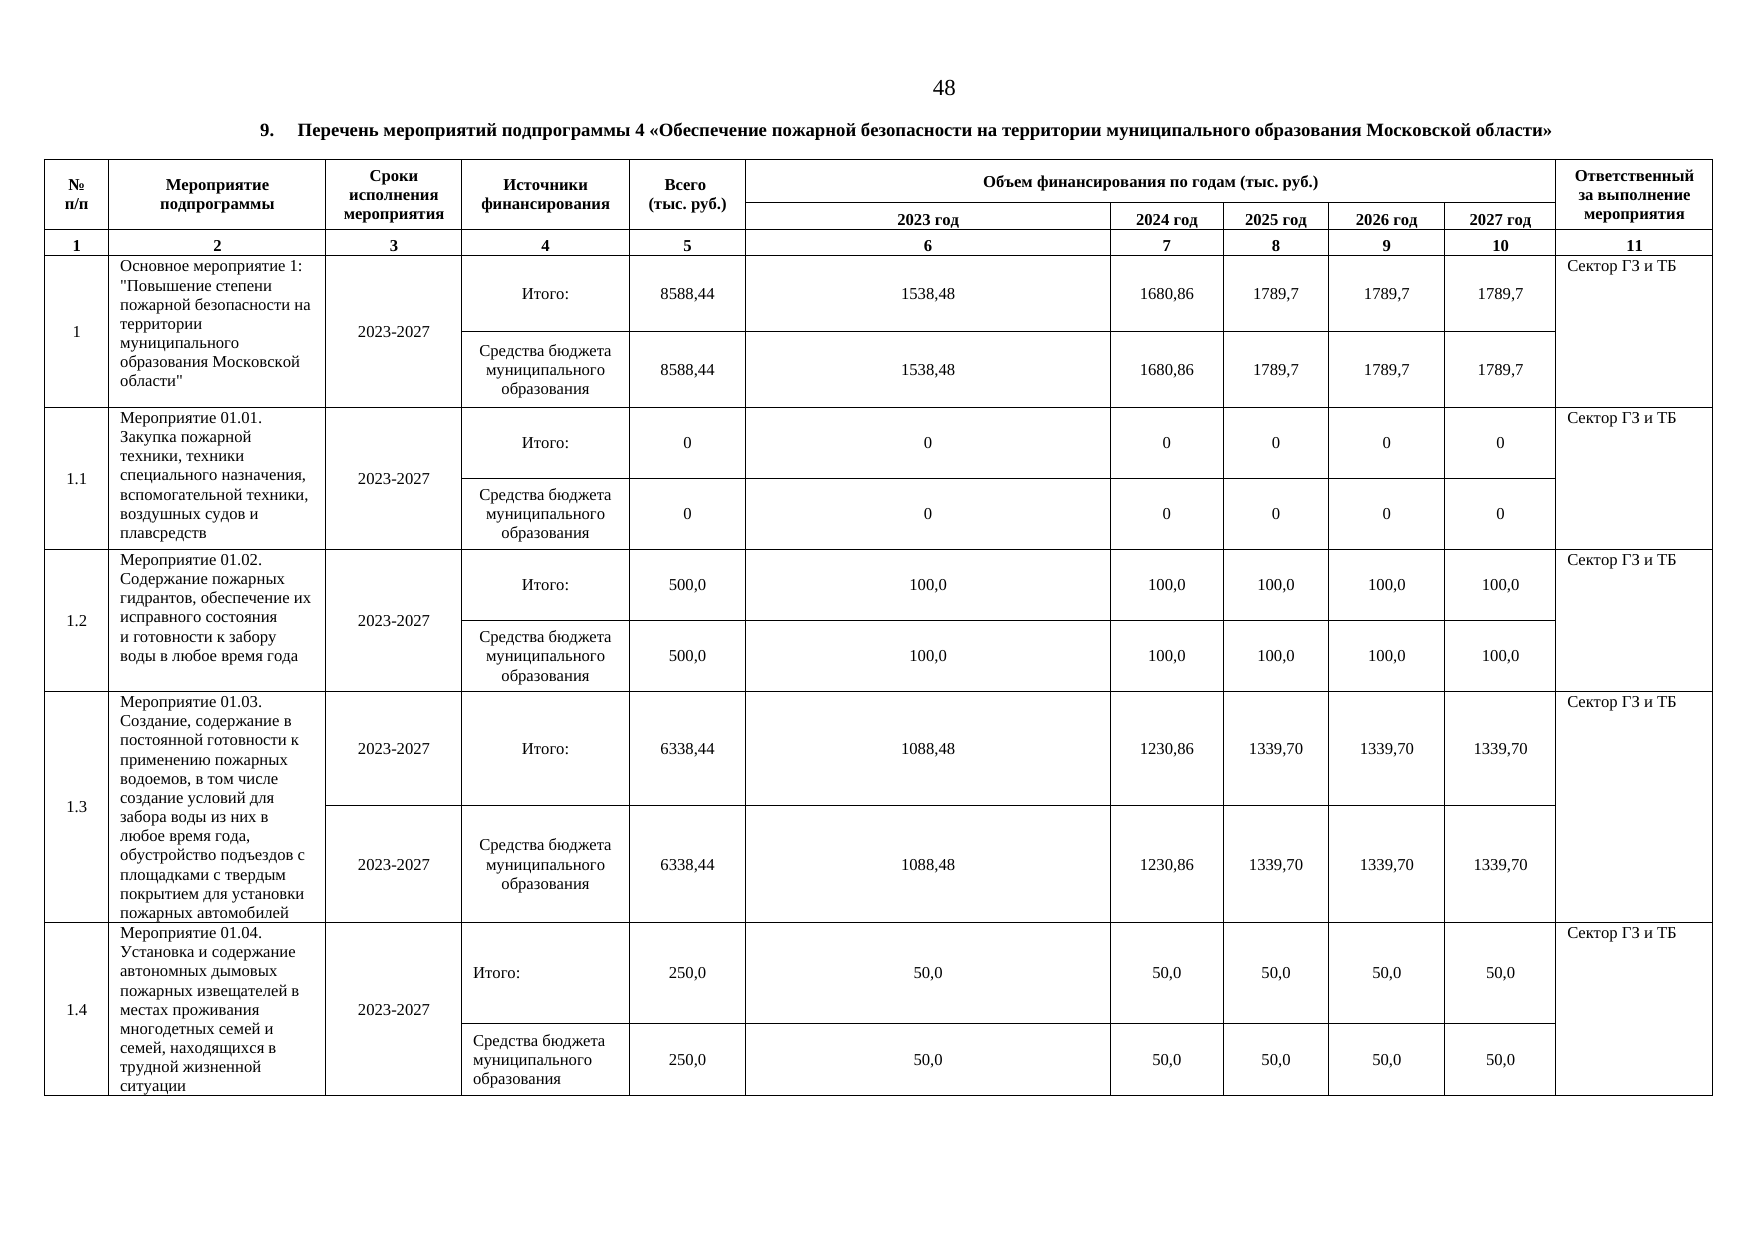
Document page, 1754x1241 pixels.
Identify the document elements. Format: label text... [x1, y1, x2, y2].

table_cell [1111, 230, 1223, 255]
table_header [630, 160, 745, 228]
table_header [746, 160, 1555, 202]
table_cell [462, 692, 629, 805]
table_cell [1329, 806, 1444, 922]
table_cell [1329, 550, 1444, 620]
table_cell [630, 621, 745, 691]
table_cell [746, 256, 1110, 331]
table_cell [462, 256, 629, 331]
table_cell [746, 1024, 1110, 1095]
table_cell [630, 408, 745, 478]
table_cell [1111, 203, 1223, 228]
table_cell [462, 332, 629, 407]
list Перечень мероприятий подпрограммы 4 «Обеспечение пожарной безопасности на территории муниципального образования Московской области» [118, 119, 1695, 141]
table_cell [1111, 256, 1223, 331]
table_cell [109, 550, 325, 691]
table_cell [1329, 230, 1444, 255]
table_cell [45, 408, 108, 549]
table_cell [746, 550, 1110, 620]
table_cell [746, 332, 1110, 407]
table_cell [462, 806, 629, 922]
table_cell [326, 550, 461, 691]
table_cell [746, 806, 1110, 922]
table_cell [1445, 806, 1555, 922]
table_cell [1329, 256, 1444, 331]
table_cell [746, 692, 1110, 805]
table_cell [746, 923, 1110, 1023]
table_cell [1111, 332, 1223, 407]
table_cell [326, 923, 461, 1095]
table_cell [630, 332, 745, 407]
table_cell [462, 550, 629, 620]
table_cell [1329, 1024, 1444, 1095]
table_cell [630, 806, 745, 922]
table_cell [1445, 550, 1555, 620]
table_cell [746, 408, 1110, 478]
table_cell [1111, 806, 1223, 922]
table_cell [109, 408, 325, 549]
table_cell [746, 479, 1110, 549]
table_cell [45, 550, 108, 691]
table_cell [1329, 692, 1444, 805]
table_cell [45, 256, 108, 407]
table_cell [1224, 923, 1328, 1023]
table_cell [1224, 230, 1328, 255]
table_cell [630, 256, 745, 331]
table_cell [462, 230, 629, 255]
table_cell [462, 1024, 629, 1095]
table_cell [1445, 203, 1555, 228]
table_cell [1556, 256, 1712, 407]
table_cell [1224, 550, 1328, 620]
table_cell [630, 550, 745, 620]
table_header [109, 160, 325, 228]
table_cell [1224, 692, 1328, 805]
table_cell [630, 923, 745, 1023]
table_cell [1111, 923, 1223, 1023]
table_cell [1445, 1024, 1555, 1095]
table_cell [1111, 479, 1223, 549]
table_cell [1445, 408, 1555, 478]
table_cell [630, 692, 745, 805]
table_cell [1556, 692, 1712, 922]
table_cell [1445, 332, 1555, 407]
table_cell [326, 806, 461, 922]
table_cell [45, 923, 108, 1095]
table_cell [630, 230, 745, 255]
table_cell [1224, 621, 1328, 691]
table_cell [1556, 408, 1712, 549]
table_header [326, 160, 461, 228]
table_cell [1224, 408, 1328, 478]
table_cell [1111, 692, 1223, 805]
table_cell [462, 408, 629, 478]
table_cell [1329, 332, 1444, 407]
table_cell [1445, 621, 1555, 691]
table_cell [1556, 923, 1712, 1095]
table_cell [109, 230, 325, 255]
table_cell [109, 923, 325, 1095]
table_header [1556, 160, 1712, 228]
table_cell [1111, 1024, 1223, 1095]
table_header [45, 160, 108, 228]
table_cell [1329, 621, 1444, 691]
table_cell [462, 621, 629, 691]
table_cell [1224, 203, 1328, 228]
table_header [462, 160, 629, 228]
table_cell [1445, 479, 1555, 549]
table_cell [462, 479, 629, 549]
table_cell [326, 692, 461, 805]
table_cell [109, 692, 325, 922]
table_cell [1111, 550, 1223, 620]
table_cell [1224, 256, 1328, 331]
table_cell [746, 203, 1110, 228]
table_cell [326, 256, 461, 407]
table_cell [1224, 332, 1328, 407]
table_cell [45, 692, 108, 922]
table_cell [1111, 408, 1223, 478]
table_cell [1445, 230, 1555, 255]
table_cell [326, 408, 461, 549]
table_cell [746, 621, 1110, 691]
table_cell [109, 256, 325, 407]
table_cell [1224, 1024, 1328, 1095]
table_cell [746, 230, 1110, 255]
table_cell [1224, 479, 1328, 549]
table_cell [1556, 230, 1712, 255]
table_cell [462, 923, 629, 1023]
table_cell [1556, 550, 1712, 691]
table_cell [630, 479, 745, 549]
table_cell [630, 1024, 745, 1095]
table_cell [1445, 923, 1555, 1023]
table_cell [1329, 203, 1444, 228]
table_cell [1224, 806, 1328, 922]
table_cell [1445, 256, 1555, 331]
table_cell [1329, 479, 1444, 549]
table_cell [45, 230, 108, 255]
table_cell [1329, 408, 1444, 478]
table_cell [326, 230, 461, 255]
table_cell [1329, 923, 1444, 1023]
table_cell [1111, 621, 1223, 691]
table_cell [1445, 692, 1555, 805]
